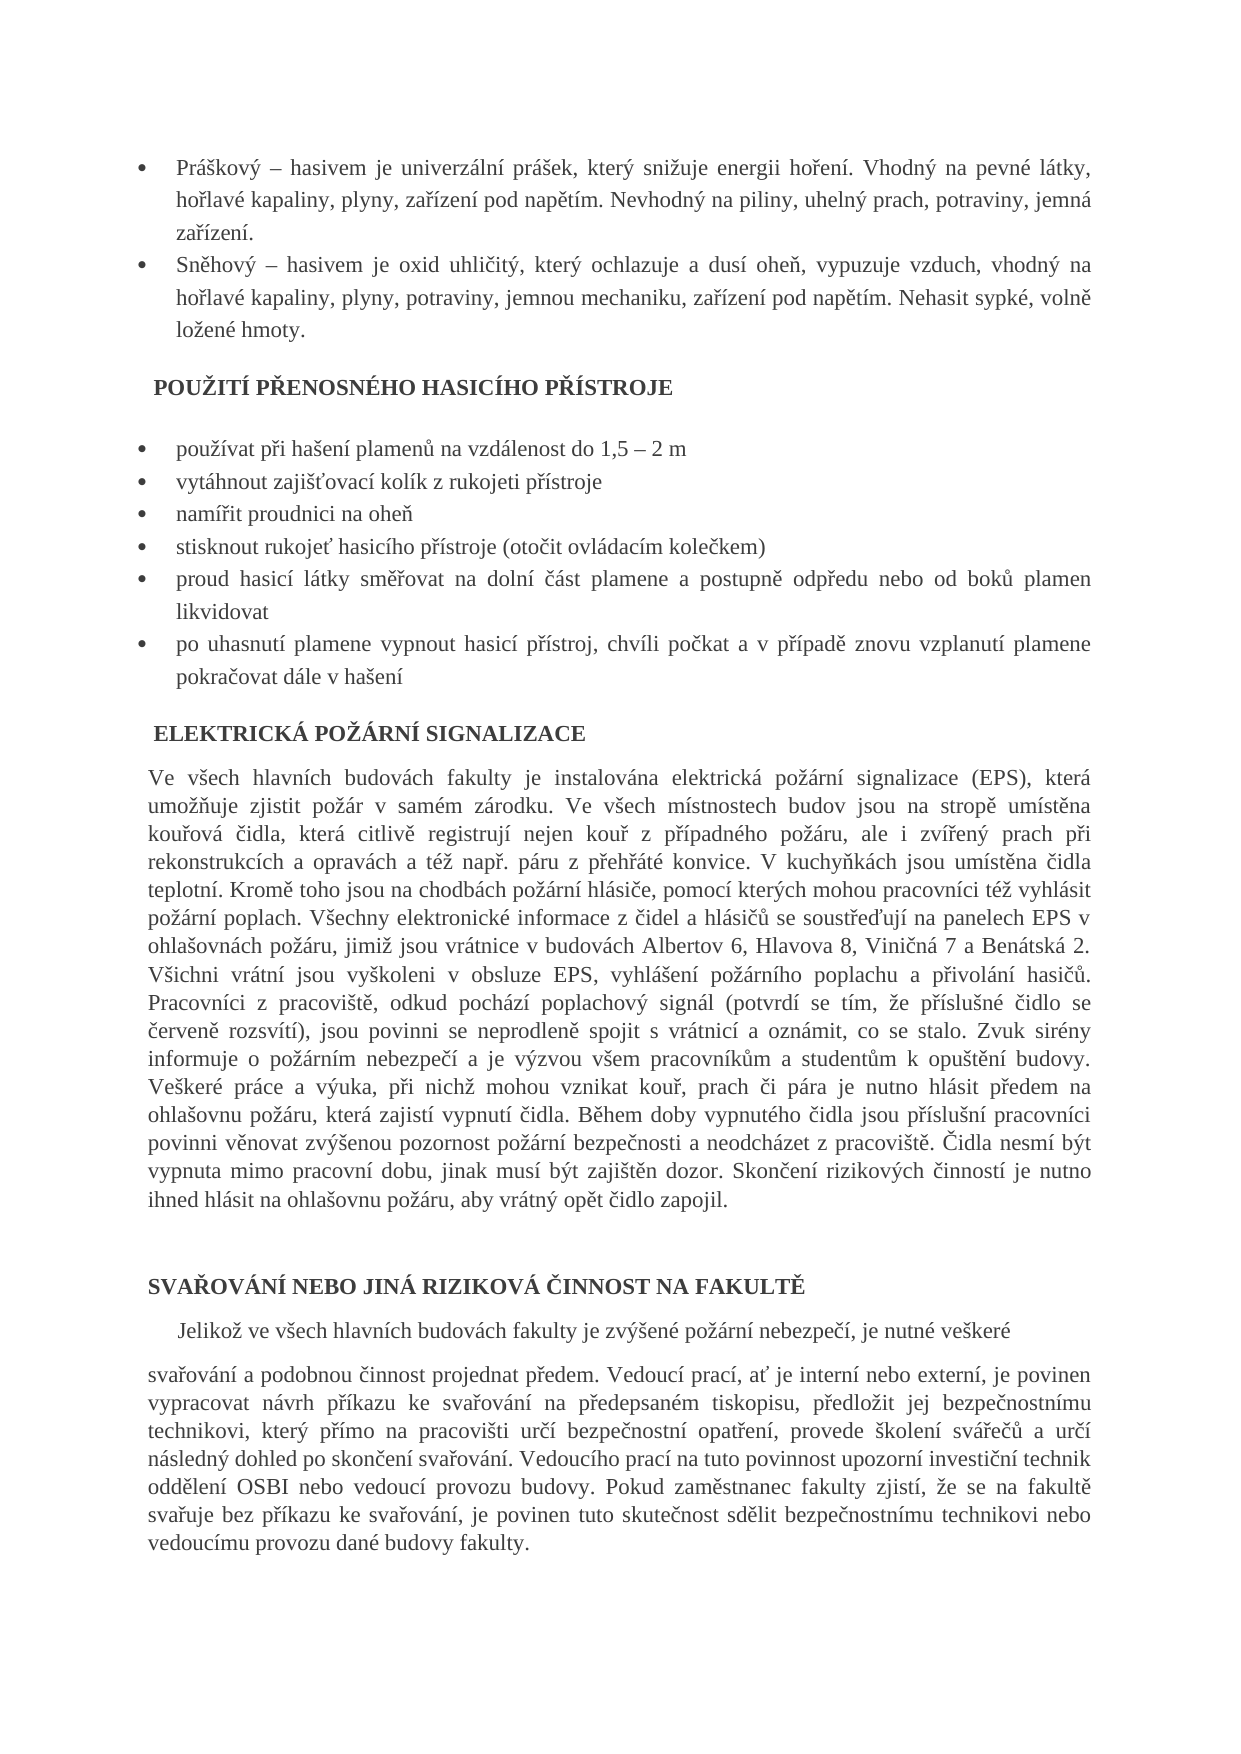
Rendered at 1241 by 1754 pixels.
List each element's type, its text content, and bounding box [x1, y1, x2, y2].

list po uhasnutí plamene vypnout hasicí přístroj, chvíli počkat a v případě znovu vzplanutí plamene pokračovat dále v hašení [138, 624, 1093, 689]
text SVAŘOVÁNÍ NEBO JINÁ RIZIKOVÁ ČINNOST NA FAKULTĚ [148, 1271, 1093, 1299]
text POUŽITÍ PŘENOSNÉHO HASICÍHO PŘÍSTROJE [148, 372, 1093, 400]
text Jelikož ve všech hlavních budovách fakulty je zvýšené požární nebezpečí, je nutné veškeré [177, 1315, 1093, 1343]
list stisknout rukojeť hasicího přístroje (otočit ovládacím kolečkem) [138, 527, 1093, 559]
text ELEKTRICKÁ POŽÁRNÍ SIGNALIZACE [148, 718, 1093, 746]
list vytáhnout zajišťovací kolík z rukojeti přístroje [138, 462, 1093, 494]
list Sněhový – hasivem je oxid uhličitý, který ochlazuje a dusí oheň, vypuzuje vzduch, vhodný na hořlavé kapaliny, plyny, potraviny, jemnou mechaniku, zařízení pod napětím. Nehasit sypké, volně ložené hmoty. [138, 245, 1093, 343]
text svařování a podobnou činnost projednat předem. Vedoucí prací, ať je interní nebo externí, je povinen vypracovat návrh příkazu ke svařování na předepsaném tiskopisu, předložit jej bezpečnostnímu technikovi, který přímo na pracovišti určí bezpečnostní opatření, provede školení svářečů a určí následný dohled po skončení svařování. Vedoucího prací na tuto povinnost upozorní investiční technik oddělení OSBI nebo vedoucí provozu budovy. Pokud zaměstnanec fakulty zjistí, že se na fakultě svařuje bez příkazu ke svařování, je povinen tuto skutečnost sdělit bezpečnostnímu technikovi nebo vedoucímu provozu dané budovy fakulty. [148, 1359, 1093, 1556]
text Ve všech hlavních budovách fakulty je instalována elektrická požární signalizace (EPS), která umožňuje zjistit požár v samém zárodku. Ve všech místnostech budov jsou na stropě umístěna kouřová čidla, která citlivě registrují nejen kouř z případného požáru, ale i zvířený prach při rekonstrukcích a opravách a též např. páru z přehřáté konvice. V kuchyňkách jsou umístěna čidla teplotní. Kromě toho jsou na chodbách požární hlásiče, pomocí kterých mohou pracovníci též vyhlásit požární poplach. Všechny elektronické informace z čidel a hlásičů se soustřeďují na panelech EPS v ohlašovnách požáru, jimiž jsou vrátnice v budovách Albertov 6, Hlavova 8, Viničná 7 a Benátská 2. Všichni vrátní jsou vyškoleni v obsluze EPS, vyhlášení požárního poplachu a přivolání hasičů. Pracovníci z pracoviště, odkud pochází poplachový signál (potvrdí se tím, že příslušné čidlo se červeně rozsvítí), jsou povinni se neprodleně spojit s vrátnicí a oznámit, co se stalo. Zvuk sirény informuje o požárním nebezpečí a je výzvou všem pracovníkům a studentům k opuštění budovy. Veškeré práce a výuka, při nichž mohou vznikat kouř, prach či pára je nutno hlásit předem na ohlašovnu požáru, která zajistí vypnutí čidla. Během doby vypnutého čidla jsou příslušní pracovníci povinni věnovat zvýšenou pozornost požární bezpečnosti a neodcházet z pracoviště. Čidla nesmí být vypnuta mimo pracovní dobu, jinak musí být zajištěn dozor. Skončení rizikových činností je nutno ihned hlásit na ohlašovnu požáru, aby vrátný opět čidlo zapojil. [148, 762, 1093, 1212]
list Práškový – hasivem je univerzální prášek, který snižuje energii hoření. Vhodný na pevné látky, hořlavé kapaliny, plyny, zařízení pod napětím. Nevhodný na piliny, uhelný prach, potraviny, jemná zařízení. [138, 148, 1093, 245]
list proud hasicí látky směřovat na dolní část plamene a postupně odpředu nebo od boků plamen likvidovat [138, 559, 1093, 624]
list používat při hašení plamenů na vzdálenost do 1,5 – 2 m [138, 429, 1093, 462]
list namířit proudnici na oheň [138, 494, 1093, 527]
